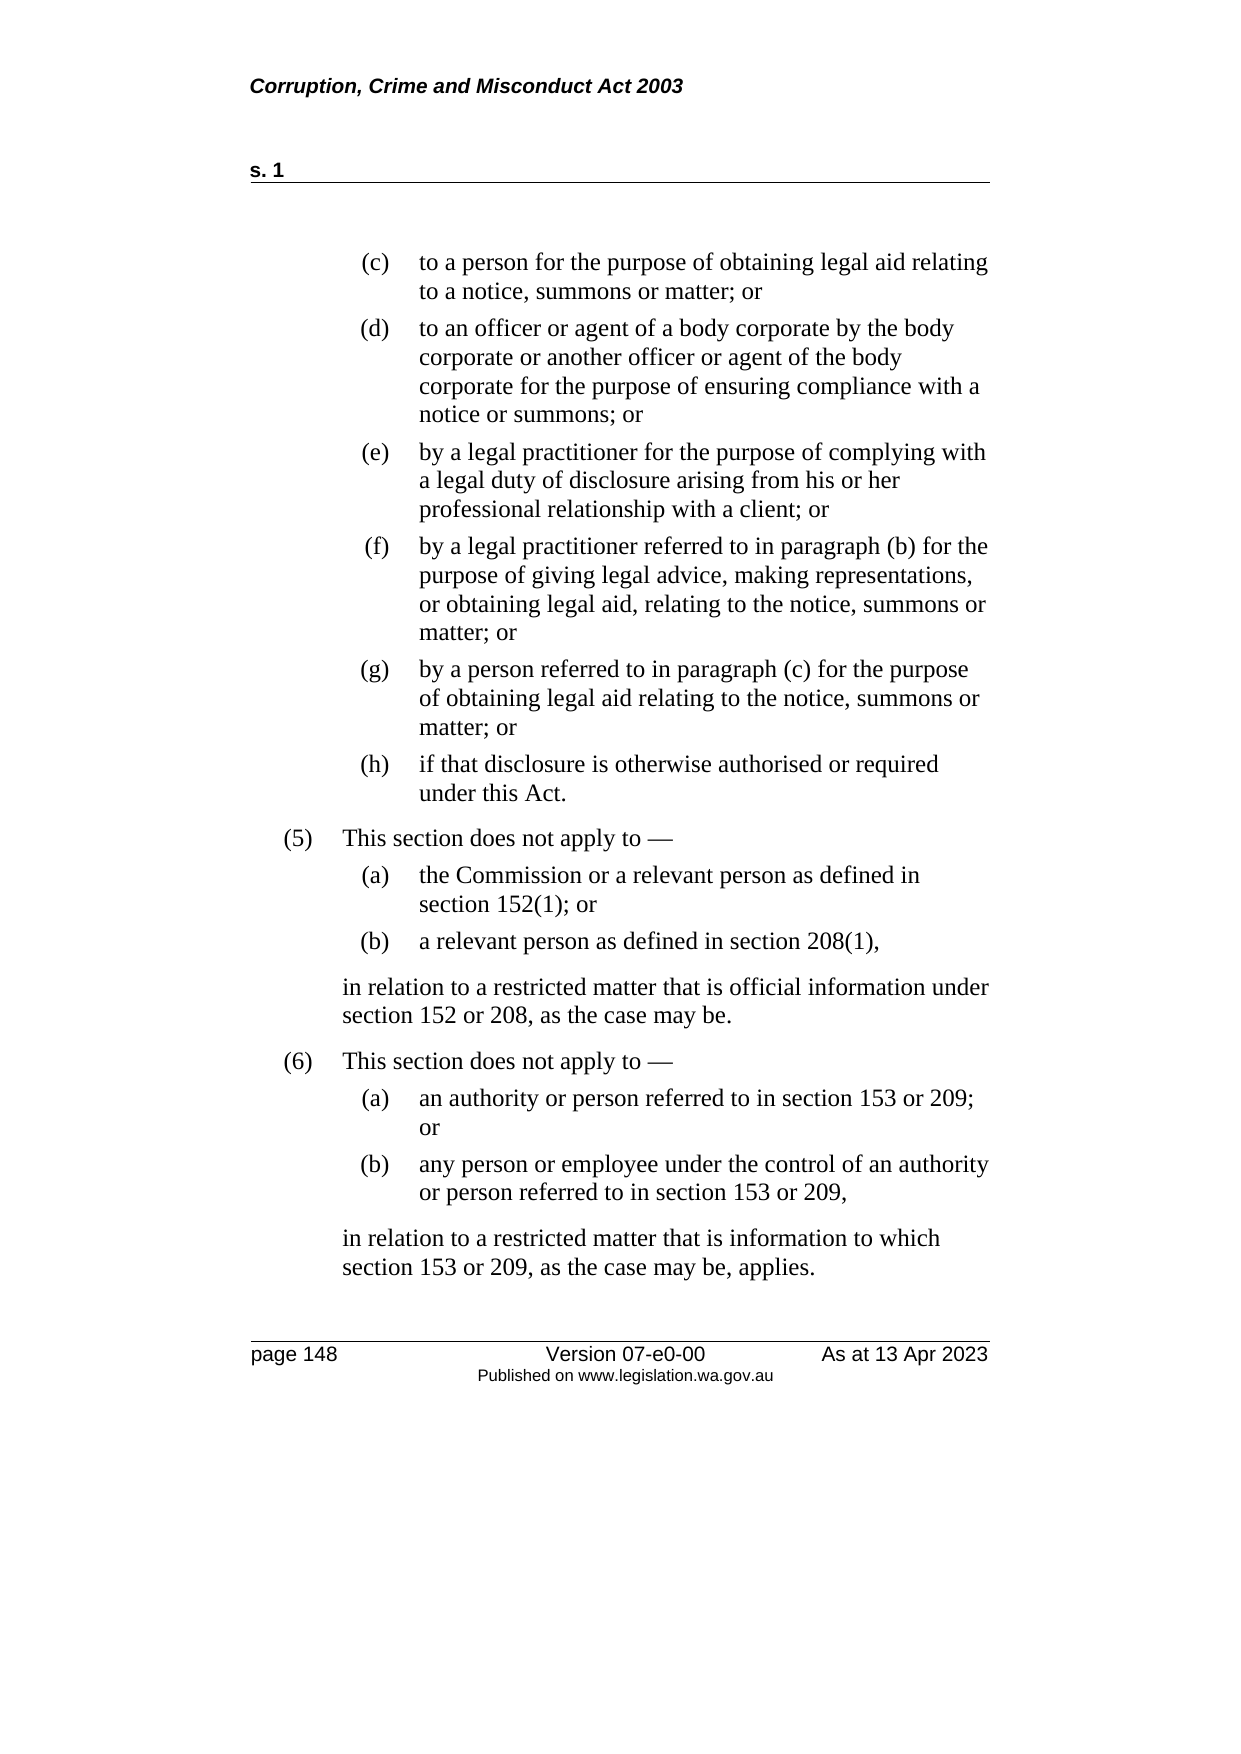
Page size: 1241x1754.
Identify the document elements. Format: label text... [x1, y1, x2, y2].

text (f) by a legal practitioner referred to in paragraph (b) for the purpose of giving legal advice, making representations, or obtaining legal aid, relating to the notice, summons or matter; or [251, 531, 990, 646]
text (b) any person or employee under the control of an authority or person referred to in section 153 or 209, [251, 1149, 990, 1206]
text (e) by a legal practitioner for the purpose of complying with a legal duty of disclosure arising from his or her professional relationship with a client; or [251, 437, 990, 523]
text (g) by a person referred to in paragraph (c) for the purpose of obtaining legal aid relating to the notice, summons or matter; or [251, 654, 990, 741]
text (b) a relevant person as defined in section 208(1), [251, 926, 990, 955]
text (5) This section does not apply to — [251, 823, 990, 852]
text (h) if that disclosure is otherwise authorised or required under this Act. [251, 749, 990, 807]
text (d) to an officer or agent of a body corporate by the body corporate or another officer or agent of the body corporate for the purpose of ensuring compliance with a notice or summons; or [251, 313, 990, 428]
text in relation to a restricted matter that is official information under section 152 or 208, as the case may be. [251, 972, 990, 1029]
text (a) the Commission or a relevant person as defined in section 152(1); or [251, 860, 990, 918]
text in relation to a restricted matter that is information to which section 153 or 209, as the case may be, applies. [251, 1223, 990, 1280]
text (a) an authority or person referred to in section 153 or 209; or [251, 1083, 990, 1140]
text (6) This section does not apply to — [251, 1046, 990, 1074]
text (c) to a person for the purpose of obtaining legal aid relating to a notice, summons or matter; or [251, 247, 990, 305]
